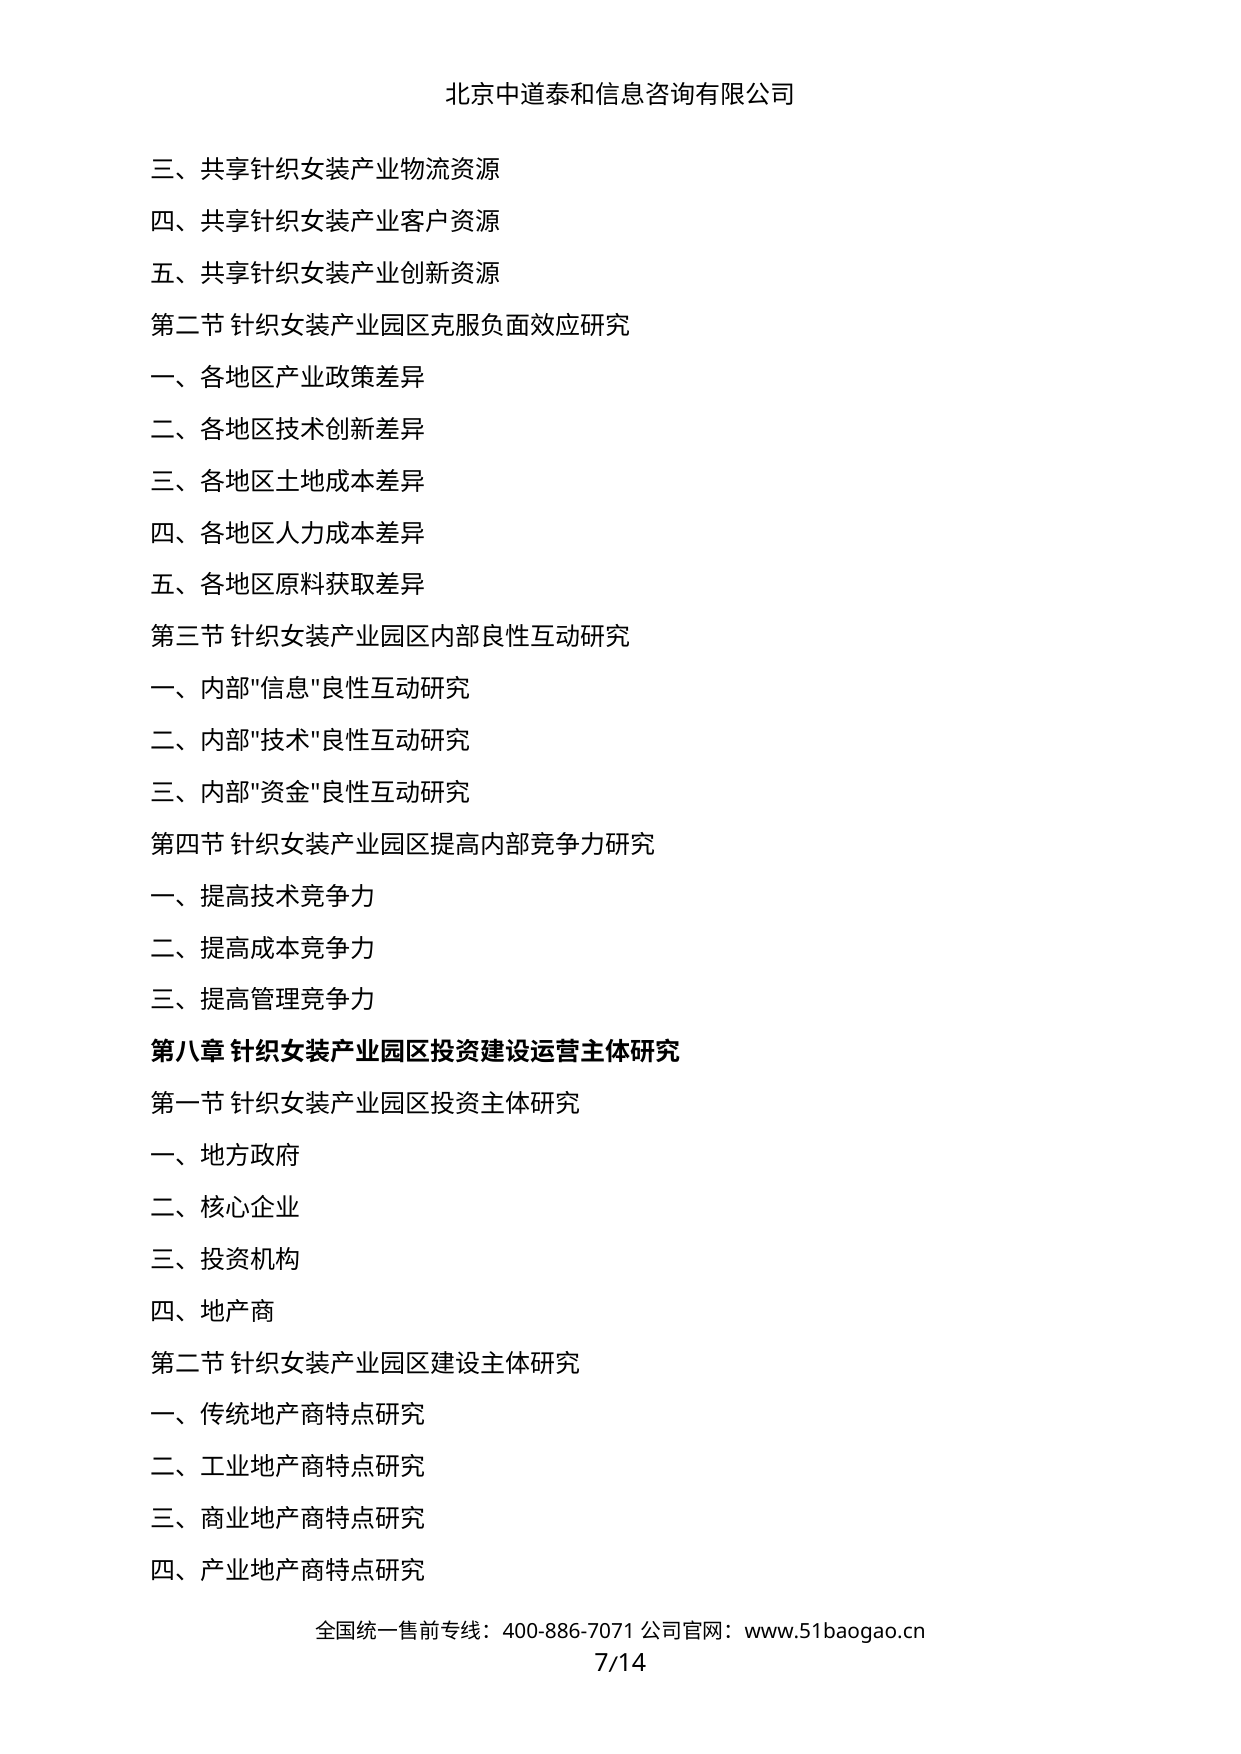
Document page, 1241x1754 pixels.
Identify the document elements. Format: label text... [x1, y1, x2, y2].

text 三、共享针织女装产业物流资源 [150, 150, 1090, 186]
text 五、各地区原料获取差异 [150, 565, 1090, 601]
text 第二节 针织女装产业园区建设主体研究 [150, 1343, 1090, 1379]
text 五、共享针织女装产业创新资源 [150, 254, 1090, 290]
text 三、商业地产商特点研究 [150, 1499, 1090, 1535]
text 一、地方政府 [150, 1136, 1090, 1172]
text 第八章 针织女装产业园区投资建设运营主体研究 [150, 1032, 1090, 1068]
text 三、各地区土地成本差异 [150, 461, 1090, 497]
text 一、各地区产业政策差异 [150, 357, 1090, 394]
text 四、地产商 [150, 1291, 1090, 1327]
text 第一节 针织女装产业园区投资主体研究 [150, 1084, 1090, 1120]
text 一、内部"信息"良性互动研究 [150, 669, 1090, 705]
text 三、提高管理竞争力 [150, 980, 1090, 1016]
text 第四节 针织女装产业园区提高内部竞争力研究 [150, 824, 1090, 861]
text 四、共享针织女装产业客户资源 [150, 202, 1090, 238]
text 二、提高成本竞争力 [150, 928, 1090, 964]
text 第二节 针织女装产业园区克服负面效应研究 [150, 306, 1090, 342]
text 二、各地区技术创新差异 [150, 409, 1090, 446]
text 三、投资机构 [150, 1239, 1090, 1276]
text 二、内部"技术"良性互动研究 [150, 721, 1090, 757]
text 四、各地区人力成本差异 [150, 513, 1090, 549]
text 一、提高技术竞争力 [150, 876, 1090, 912]
text 第三节 针织女装产业园区内部良性互动研究 [150, 617, 1090, 653]
text 二、工业地产商特点研究 [150, 1447, 1090, 1483]
text 二、核心企业 [150, 1187, 1090, 1224]
text 一、传统地产商特点研究 [150, 1395, 1090, 1431]
text 四、产业地产商特点研究 [150, 1551, 1090, 1587]
text 三、内部"资金"良性互动研究 [150, 772, 1090, 809]
